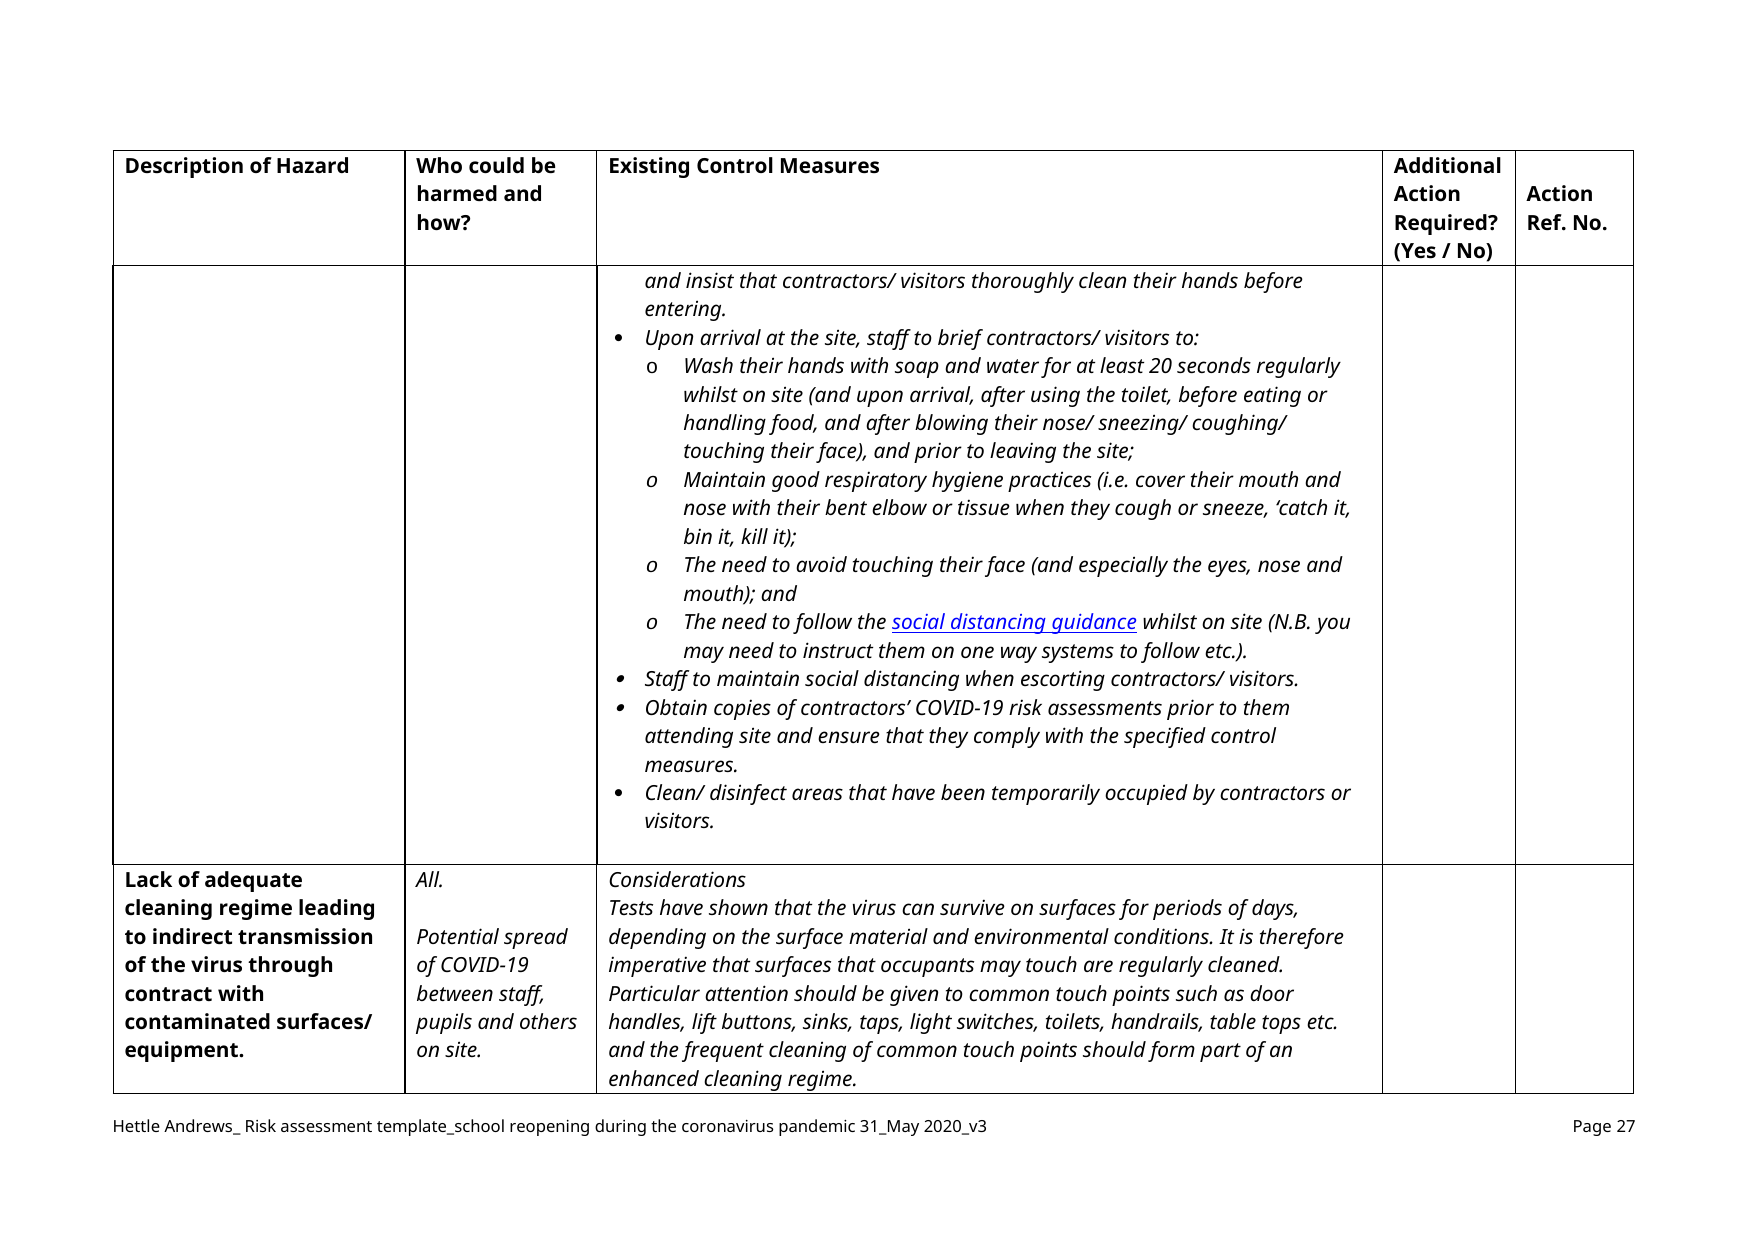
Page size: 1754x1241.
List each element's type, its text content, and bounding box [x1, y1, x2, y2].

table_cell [114, 865, 404, 1092]
table_cell [1383, 266, 1515, 863]
table_header Existing Control Measures [597, 151, 1382, 265]
table_header Description of Hazard [114, 151, 404, 265]
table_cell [406, 266, 596, 863]
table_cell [406, 865, 596, 1092]
table_header Action Ref. No. [1516, 151, 1633, 265]
table_header Who could be harmed and how? [406, 151, 596, 265]
table_header Additional Action Required? (Yes / No) [1383, 151, 1515, 265]
table_cell [1516, 865, 1633, 1092]
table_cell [114, 266, 404, 863]
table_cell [598, 266, 1382, 863]
table_cell [1383, 865, 1515, 1092]
table_cell [1516, 266, 1633, 863]
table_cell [597, 865, 1382, 1092]
